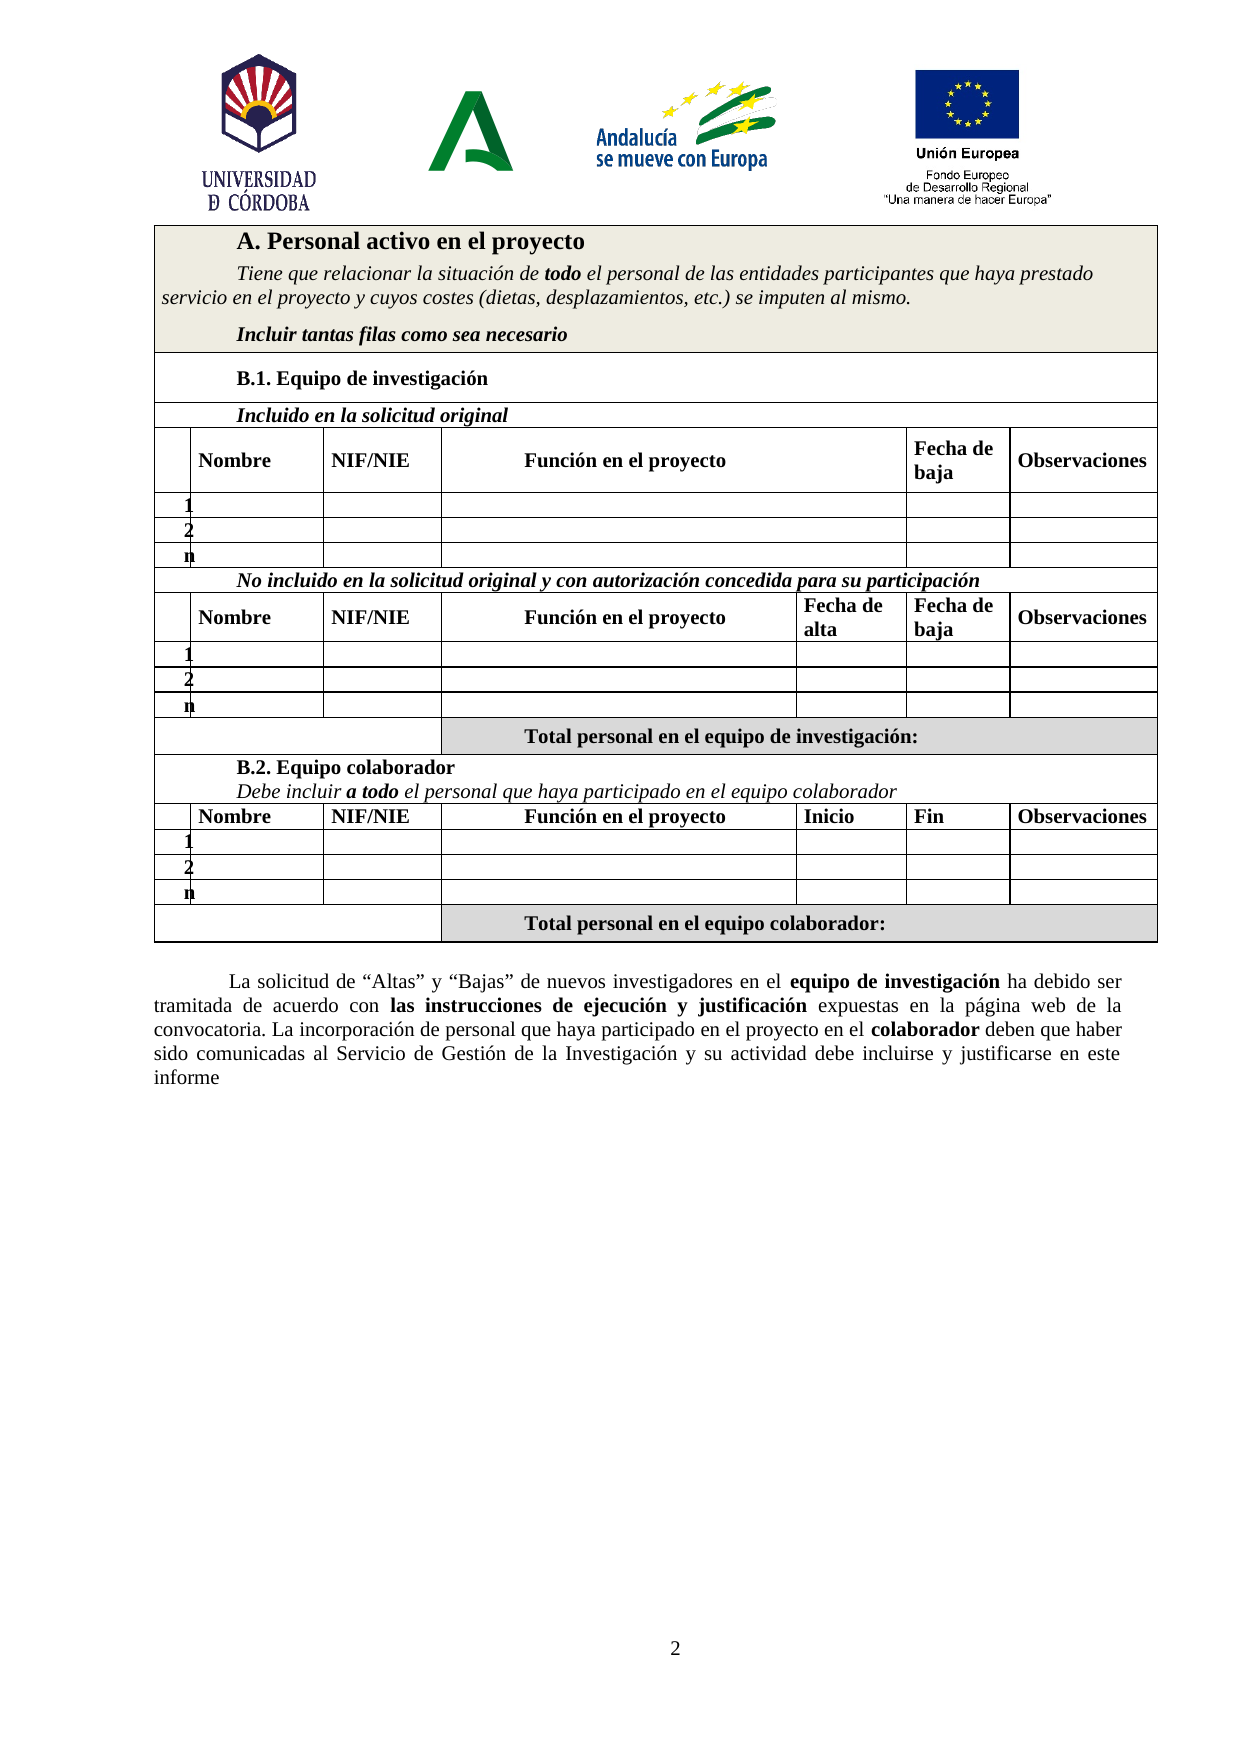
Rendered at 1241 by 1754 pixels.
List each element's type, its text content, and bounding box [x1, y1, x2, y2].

table_cell [191, 830, 323, 853]
table_cell [324, 518, 441, 542]
table_cell [797, 668, 906, 691]
table_cell Inicio [797, 804, 906, 828]
table_cell [324, 830, 441, 853]
table_cell [324, 642, 441, 666]
table_cell [907, 518, 1009, 542]
table_cell NIF/NIE [324, 428, 441, 492]
table_cell [324, 543, 441, 567]
table_cell [191, 518, 323, 542]
table_cell [1011, 642, 1157, 666]
table_cell [155, 905, 441, 941]
table_cell 1 [155, 493, 190, 517]
table_cell Fecha de baja [907, 593, 1009, 641]
picture [426, 81, 525, 180]
table_cell B.2. Equipo colaborador Debe incluir a todo el personal que haya participado en el equipo colaborador [155, 755, 1157, 803]
table_cell [442, 880, 796, 904]
table_cell [191, 642, 323, 666]
table_cell Total personal en el equipo colaborador: [442, 905, 1157, 941]
table_cell Función en el proyecto [442, 593, 796, 641]
table_cell [1011, 693, 1157, 717]
table_cell n [155, 543, 190, 567]
table_cell [191, 855, 323, 879]
picture [596, 81, 777, 171]
table_cell [907, 855, 1009, 879]
table_cell n [155, 693, 190, 717]
table_cell [191, 668, 323, 691]
table_cell [1011, 830, 1157, 853]
table_cell [907, 830, 1009, 853]
table_cell [442, 642, 796, 666]
table_cell [797, 880, 906, 904]
table_cell [324, 855, 441, 879]
table_cell [191, 693, 323, 717]
table_cell [155, 428, 190, 492]
table_header A. Personal activo en el proyecto Tiene que relacionar la situación de todo el personal de las entidades participantes que haya prestado servicio en el proyecto y cuyos costes (dietas, desplazamientos, etc.) se imputen al mismo. Incluir tantas filas como sea necesario [155, 226, 1157, 352]
table_cell [907, 880, 1009, 904]
table_cell Observaciones [1011, 428, 1157, 492]
table_cell [907, 543, 1009, 567]
table_cell [442, 518, 906, 542]
table_cell 2 [155, 668, 190, 691]
table_cell [1011, 493, 1157, 517]
text La solicitud de “Altas” y “Bajas” de nuevos investigadores en el equipo de investigación ha debido ser tramitada de acuerdo con las instrucciones de ejecución y justificación expuestas en la página web de la convocatoria. La incorporación de personal que haya participado en el proyecto en el colaborador deben que haber sido comunicadas al Servicio de Gestión de la Investigación y su actividad debe incluirse y justificarse en este informe [153, 969, 1122, 1089]
table_cell [155, 718, 441, 754]
table_cell [1011, 518, 1157, 542]
table_cell [191, 543, 323, 567]
table_cell [907, 668, 1009, 691]
table_cell [324, 880, 441, 904]
table_cell Fin [907, 804, 1009, 828]
table_cell [907, 642, 1009, 666]
table_cell B.1. Equipo de investigación [155, 353, 1157, 402]
table_cell NIF/NIE [324, 593, 441, 641]
table_cell [797, 693, 906, 717]
table_cell Fecha de alta [797, 593, 906, 641]
table_cell [1011, 543, 1157, 567]
table_cell n [155, 880, 190, 904]
table_cell Nombre [191, 804, 323, 828]
table_cell Función en el proyecto [442, 428, 906, 492]
table_cell 2 [155, 518, 190, 542]
table_cell [442, 493, 906, 517]
table_cell [442, 855, 796, 879]
table_cell [797, 830, 906, 853]
table_cell [1011, 880, 1157, 904]
table_cell [155, 804, 190, 828]
table_cell 1 [155, 830, 190, 853]
table_cell Fecha de baja [907, 428, 1009, 492]
table_cell [155, 593, 190, 641]
table_cell [907, 493, 1009, 517]
table_cell Observaciones [1011, 593, 1157, 641]
table_cell [442, 693, 796, 717]
table_cell Función en el proyecto [442, 804, 796, 828]
table_cell [324, 668, 441, 691]
table_cell [191, 493, 323, 517]
table_cell [1011, 855, 1157, 879]
table_cell [442, 543, 906, 567]
table_cell [1011, 668, 1157, 691]
picture [155, 41, 371, 225]
table_cell [907, 693, 1009, 717]
table_cell [797, 642, 906, 666]
table_cell Nombre [191, 593, 323, 641]
table_cell 2 [155, 855, 190, 879]
table_cell [442, 830, 796, 853]
table_cell [191, 880, 323, 904]
table_cell [797, 855, 906, 879]
table_cell 1 [155, 642, 190, 666]
picture [880, 64, 1054, 212]
table_cell [324, 493, 441, 517]
table_cell Nombre [191, 428, 323, 492]
table_cell Total personal en el equipo de investigación: [442, 718, 1157, 754]
table_cell [442, 668, 796, 691]
table_cell Incluido en la solicitud original [155, 403, 1157, 427]
table_cell [324, 693, 441, 717]
table_cell No incluido en la solicitud original y con autorización concedida para su participación [155, 568, 1157, 592]
table_cell NIF/NIE [324, 804, 441, 828]
table_cell Observaciones [1011, 804, 1157, 828]
